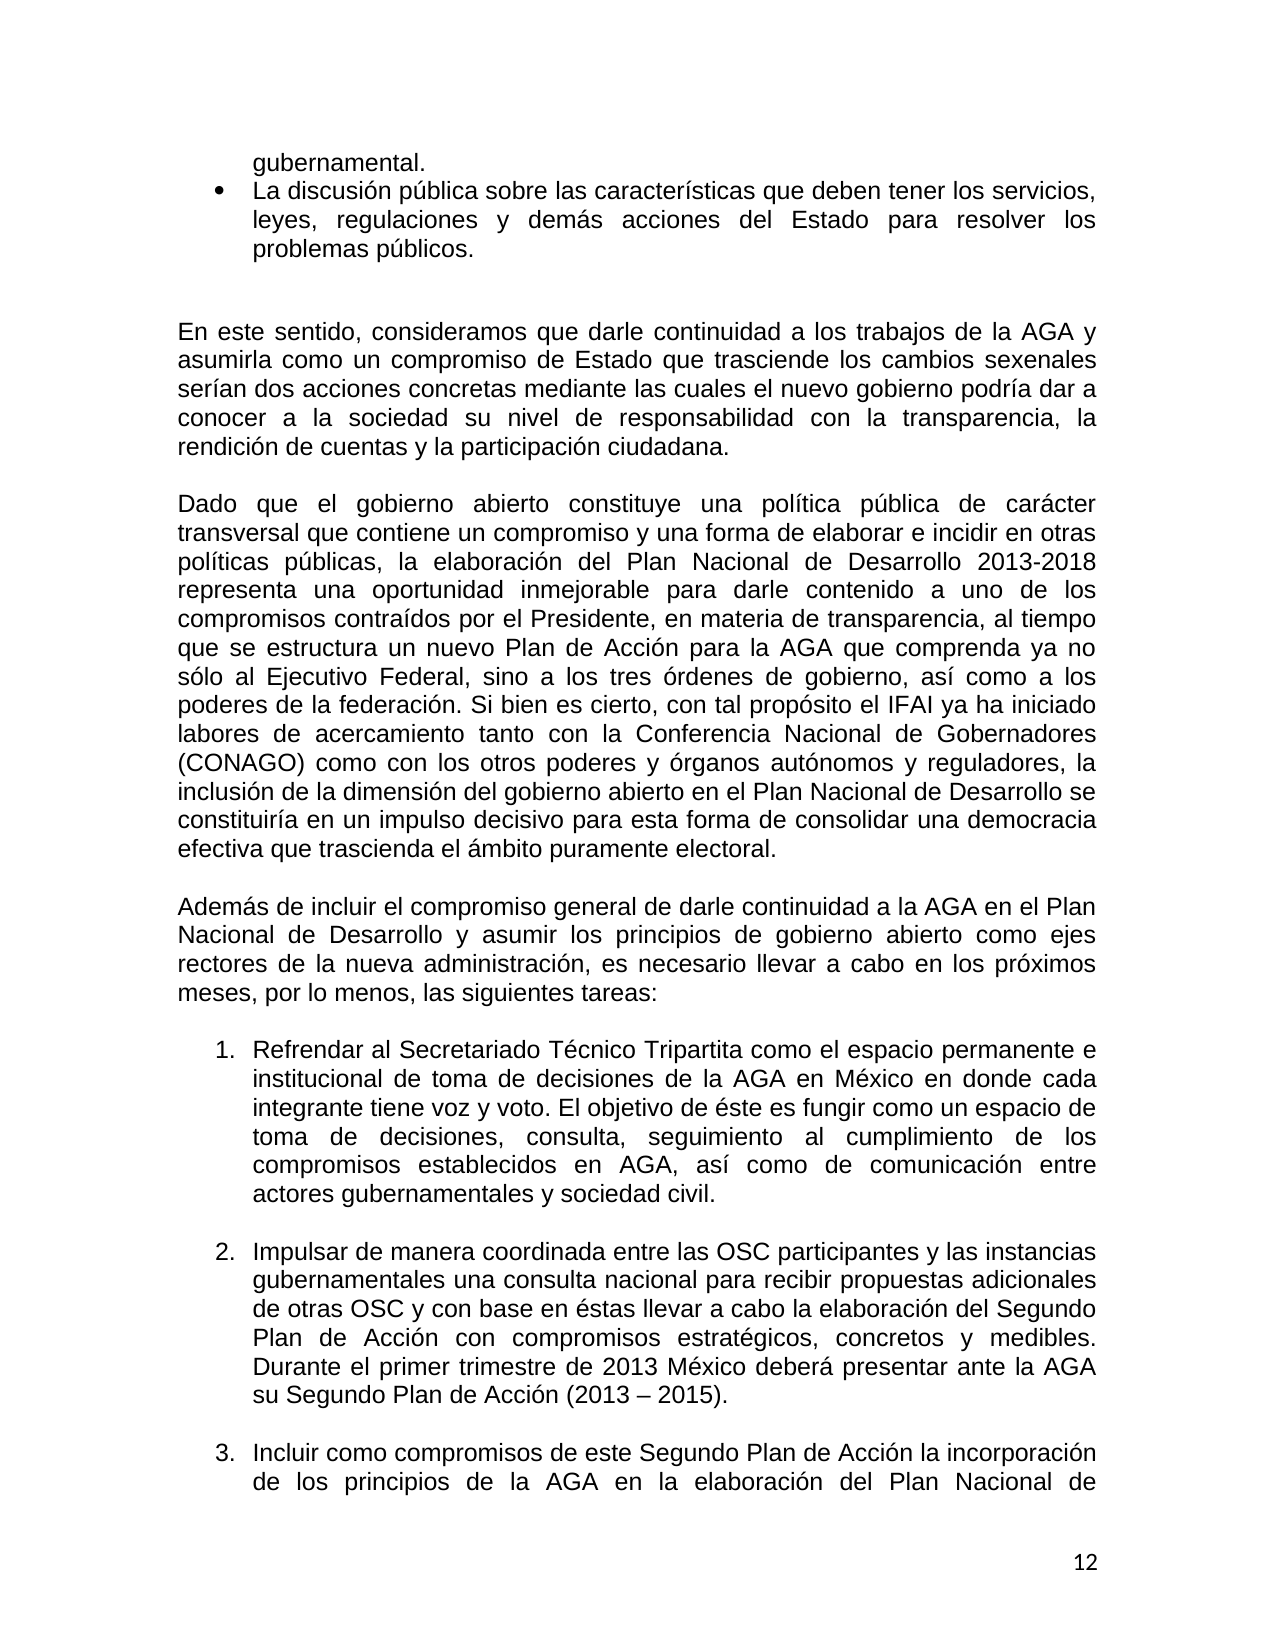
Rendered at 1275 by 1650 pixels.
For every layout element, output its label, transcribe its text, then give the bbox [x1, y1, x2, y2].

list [215, 148, 1098, 176]
list Refrendar al Secretariado Técnico Tripartita como el espacio permanente e institucional de toma de decisiones de la AGA en México en donde cada integrante tiene voz y voto. El objetivo de éste es fungir como un espacio de toma de decisiones, consulta, seguimiento al cumplimiento de los compromisos establecidos en AGA, así como de comunicación entre actores gubernamentales y sociedad civil. [215, 1035, 1098, 1208]
text Además de incluir el compromiso general de darle continuidad a la AGA en el Plan Nacional de Desarrollo y asumir los principios de gobierno abierto como ejes rectores de la nueva administración, es necesario llevar a cabo en los próximos meses, por lo menos, las siguientes tareas: [177, 891, 1098, 1006]
text Dado que el gobierno abierto constituye una política pública de carácter transversal que contiene un compromiso y una forma de elaborar e incidir en otras políticas públicas, la elaboración del Plan Nacional de Desarrollo 2013-2018 representa una oportunidad inmejorable para darle contenido a uno de los compromisos contraídos por el Presidente, en materia de transparencia, al tiempo que se estructura un nuevo Plan de Acción para la AGA que comprenda ya no sólo al Ejecutivo Federal, sino a los tres órdenes de gobierno, así como a los poderes de la federación. Si bien es cierto, con tal propósito el IFAI ya ha iniciado labores de acercamiento tanto con la Conferencia Nacional de Gobernadores (CONAGO) como con los otros poderes y órganos autónomos y reguladores, la inclusión de la dimensión del gobierno abierto en el Plan Nacional de Desarrollo se constituiría en un impulso decisivo para esta forma de consolidar una democracia efectiva que trascienda el ámbito puramente electoral. [177, 489, 1098, 863]
text En este sentido, consideramos que darle continuidad a los trabajos de la AGA y asumirla como un compromiso de Estado que trasciende los cambios sexenales serían dos acciones concretas mediante las cuales el nuevo gobierno podría dar a conocer a la sociedad su nivel de responsabilidad con la transparencia, la rendición de cuentas y la participación ciudadana. [177, 316, 1098, 460]
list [215, 1438, 1098, 1495]
list Impulsar de manera coordinada entre las OSC participantes y las instancias gubernamentales una consulta nacional para recibir propuestas adicionales de otras OSC y con base en éstas llevar a cabo la elaboración del Segundo Plan de Acción con compromisos estratégicos, concretos y medibles. Durante el primer trimestre de 2013 México deberá presentar ante la AGA su Segundo Plan de Acción (2013 – 2015). [215, 1236, 1098, 1409]
list La discusión pública sobre las características que deben tener los servicios, leyes, regulaciones y demás acciones del Estado para resolver los problemas públicos. [215, 176, 1098, 263]
